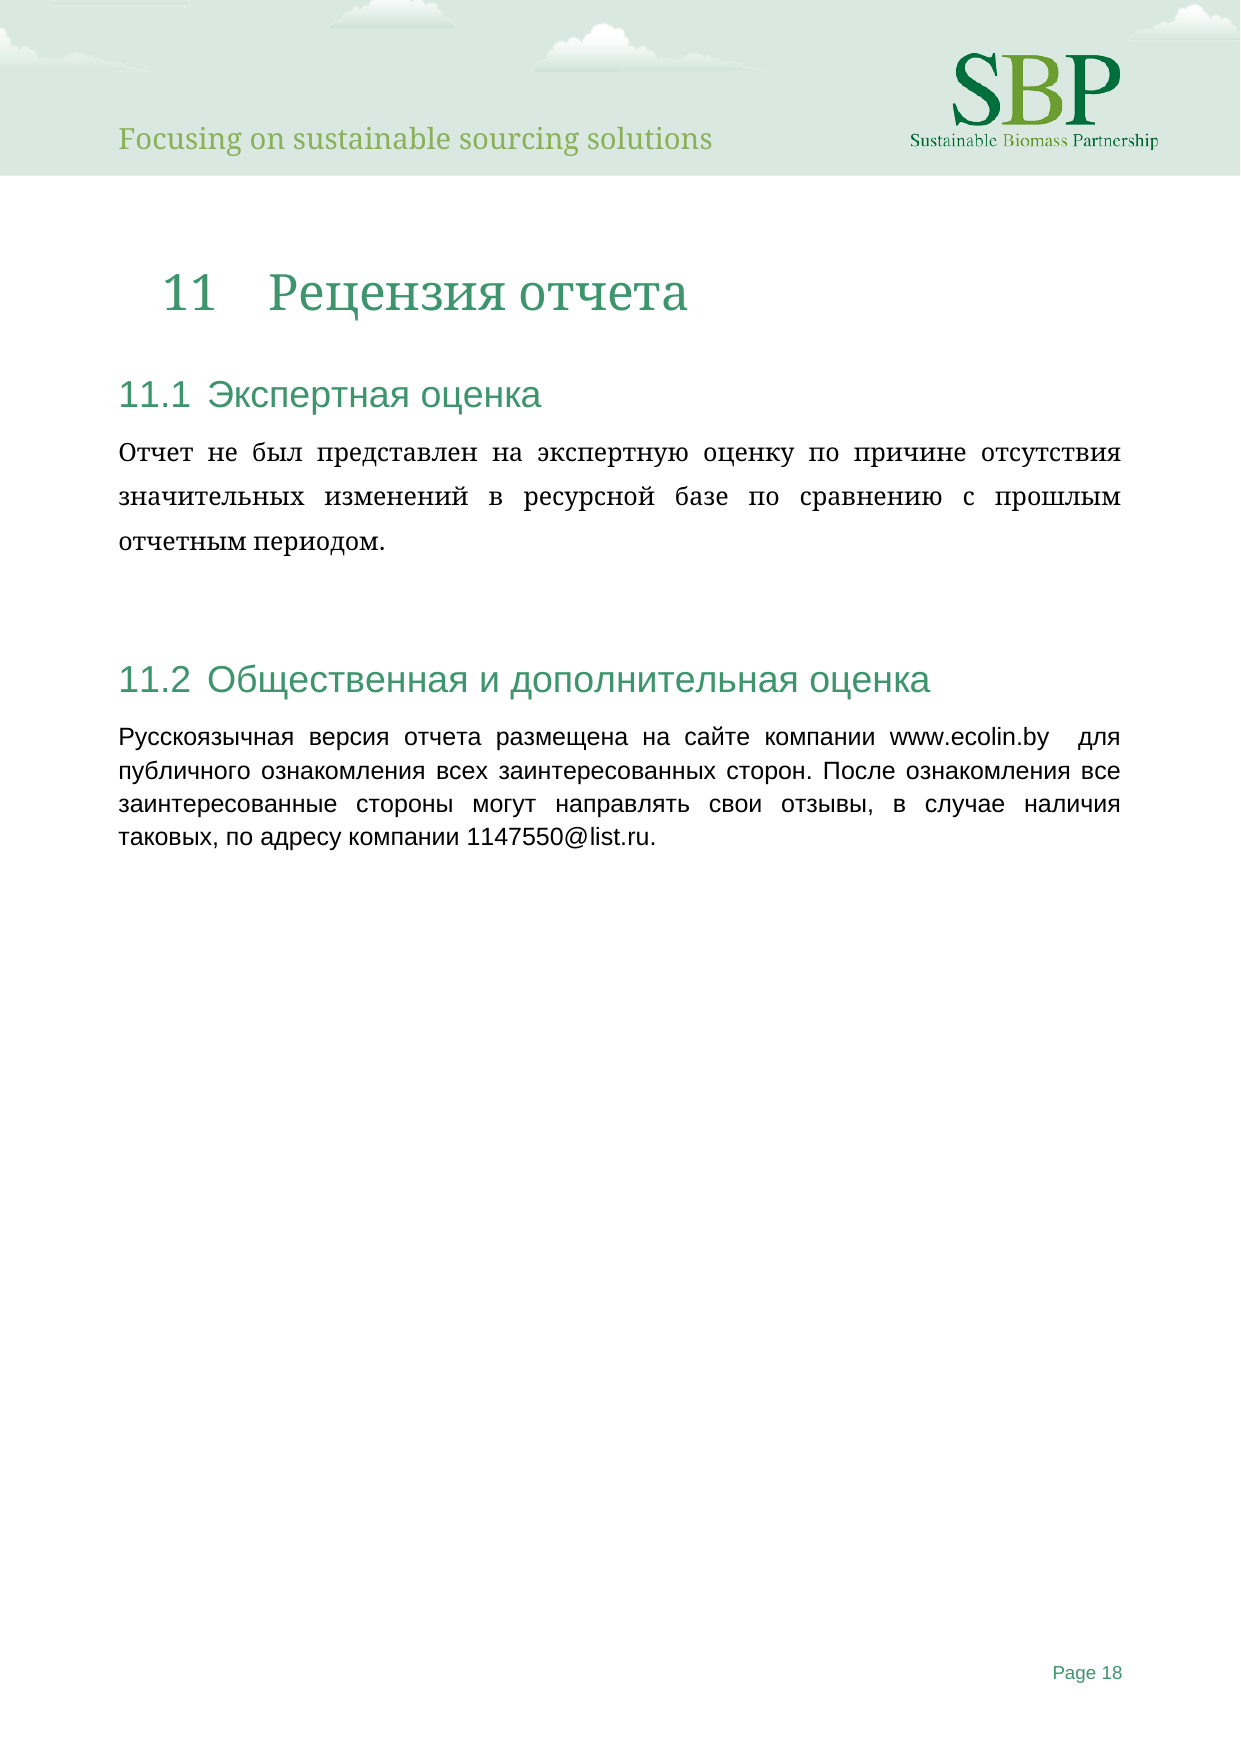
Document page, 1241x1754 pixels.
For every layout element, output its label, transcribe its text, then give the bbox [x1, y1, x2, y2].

subtitle Общественная и дополнительная оценка [118, 657, 1122, 700]
subtitle Рецензия отчета [162, 257, 1122, 325]
text Отчет не был представлен на экспертную оценку по причине отсутствия значительных изменений в ресурсной базе по сравнению с прошлым отчетным периодом. [118, 435, 1122, 557]
subtitle Экспертная оценка [118, 373, 1122, 416]
subtitle Русскоязычная версия отчета размещена на сайте компании www.ecolin.by для публичного ознакомления всех заинтересованных сторон. После ознакомления все заинтересованные стороны могут направлять свои отзывы, в случае наличия таковых, по адресу компании 1147550@list.ru. [118, 719, 1122, 852]
picture [0, 0, 1241, 150]
